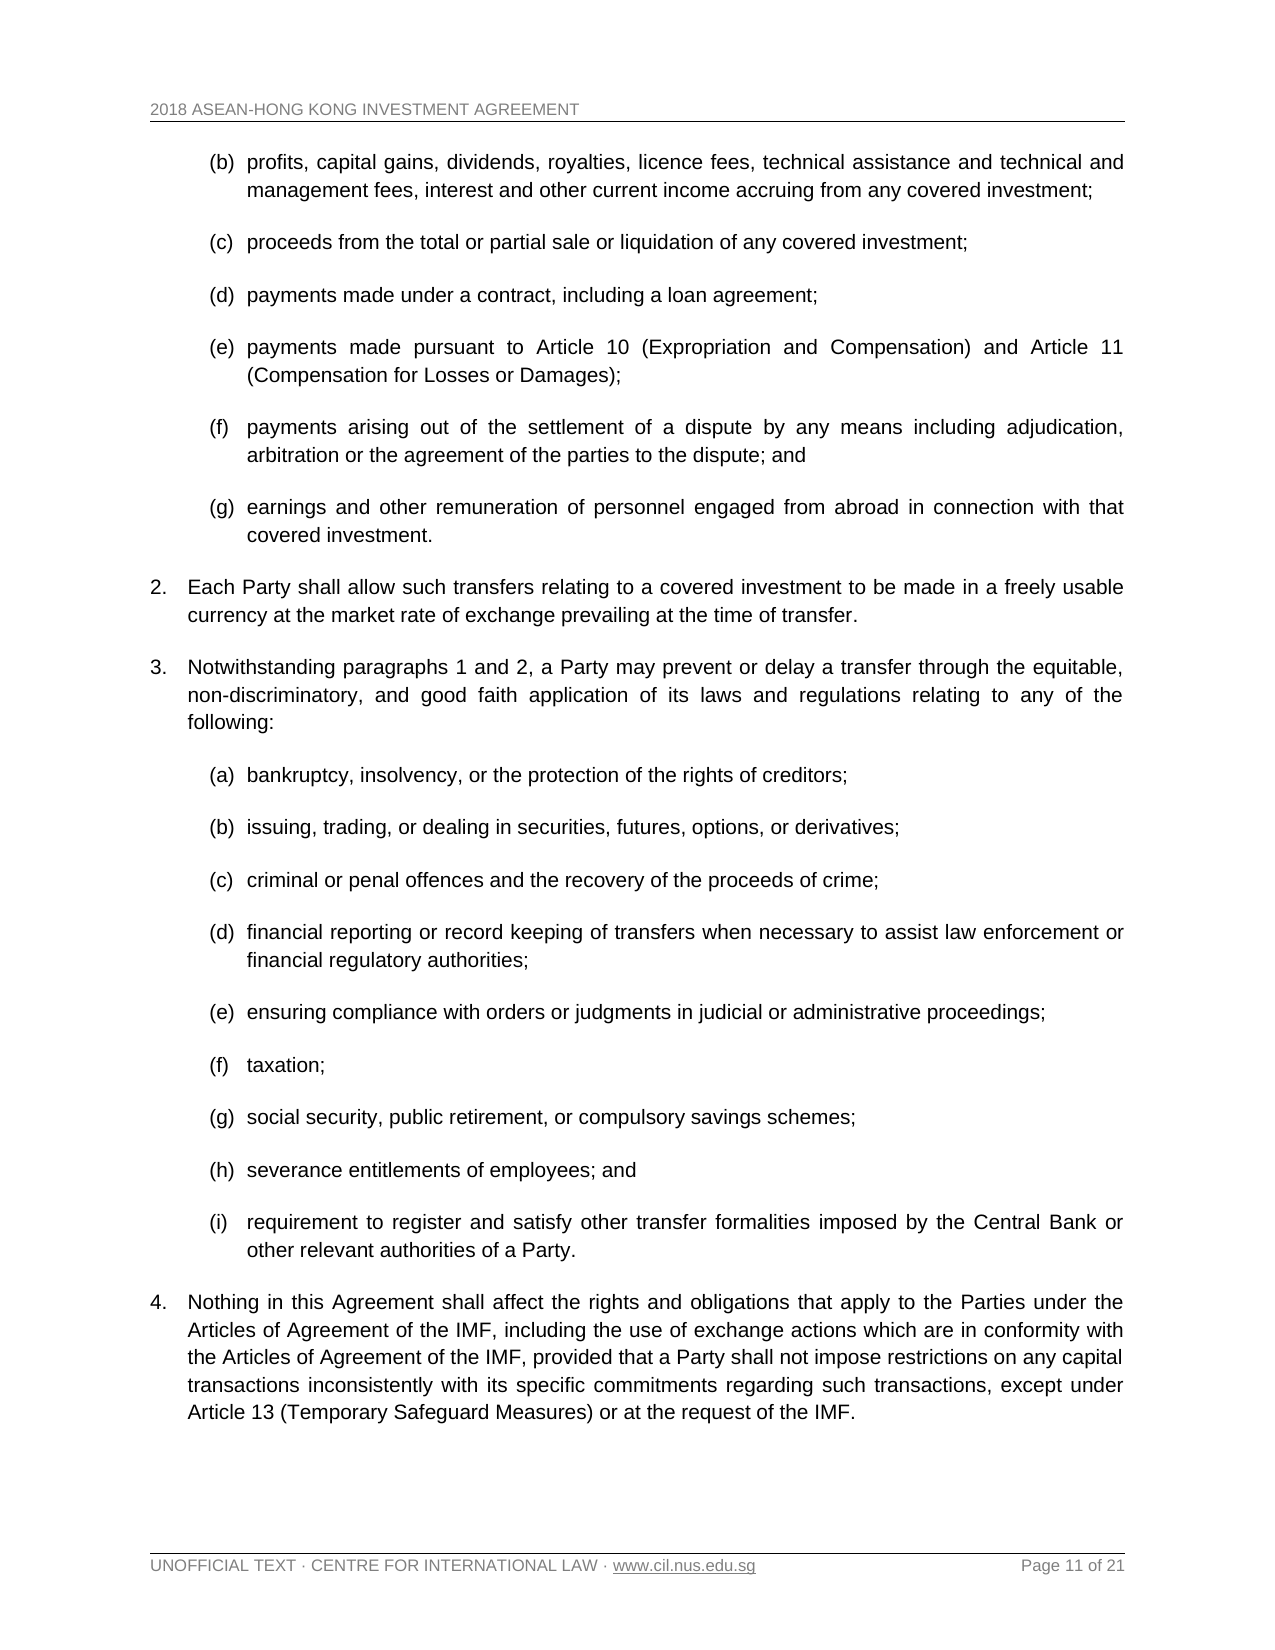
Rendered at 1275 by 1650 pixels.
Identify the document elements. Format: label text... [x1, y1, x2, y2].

list issuing, trading, or dealing in securities, futures, options, or derivatives; [209, 815, 1125, 839]
list requirement to register and satisfy other transfer formalities imposed by the Central Bank or other relevant authorities of a Party. [209, 1210, 1125, 1261]
list Each Party shall allow such transfers relating to a covered investment to be made in a freely usable currency at the market rate of exchange prevailing at the time of transfer. [150, 575, 1125, 626]
list payments arising out of the settlement of a dispute by any means including adjudication, arbitration or the agreement of the parties to the dispute; and [209, 415, 1125, 466]
list financial reporting or record keeping of transfers when necessary to assist law enforcement or financial regulatory authorities; [209, 920, 1125, 971]
list Notwithstanding paragraphs 1 and 2, a Party may prevent or delay a transfer through the equitable, non-discriminatory, and good faith application of its laws and regulations relating to any of the following: [150, 655, 1125, 734]
list payments made under a contract, including a loan agreement; [209, 282, 1125, 306]
list Nothing in this Agreement shall affect the rights and obligations that apply to the Parties under the Articles of Agreement of the IMF, including the use of exchange actions which are in conformity with the Articles of Agreement of the IMF, provided that a Party shall not impose restrictions on any capital transactions inconsistently with its specific commitments regarding such transactions, except under Article 13 (Temporary Safeguard Measures) or at the request of the IMF. [150, 1290, 1125, 1424]
list social security, public retirement, or compulsory savings schemes; [209, 1105, 1125, 1129]
list earnings and other remuneration of personnel engaged from abroad in connection with that covered investment. [209, 495, 1125, 546]
list proceeds from the total or partial sale or liquidation of any covered investment; [209, 230, 1125, 254]
list taxation; [209, 1052, 1125, 1076]
list ensuring compliance with orders or judgments in judicial or administrative proceedings; [209, 1000, 1125, 1024]
list severance entitlements of employees; and [209, 1157, 1125, 1181]
list bankruptcy, insolvency, or the protection of the rights of creditors; [209, 762, 1125, 786]
list profits, capital gains, dividends, royalties, licence fees, technical assistance and technical and management fees, interest and other current income accruing from any covered investment; [209, 150, 1125, 201]
list criminal or penal offences and the recovery of the proceeds of crime; [209, 867, 1125, 891]
list payments made pursuant to Article 10 (Expropriation and Compensation) and Article 11 (Compensation for Losses or Damages); [209, 335, 1125, 386]
